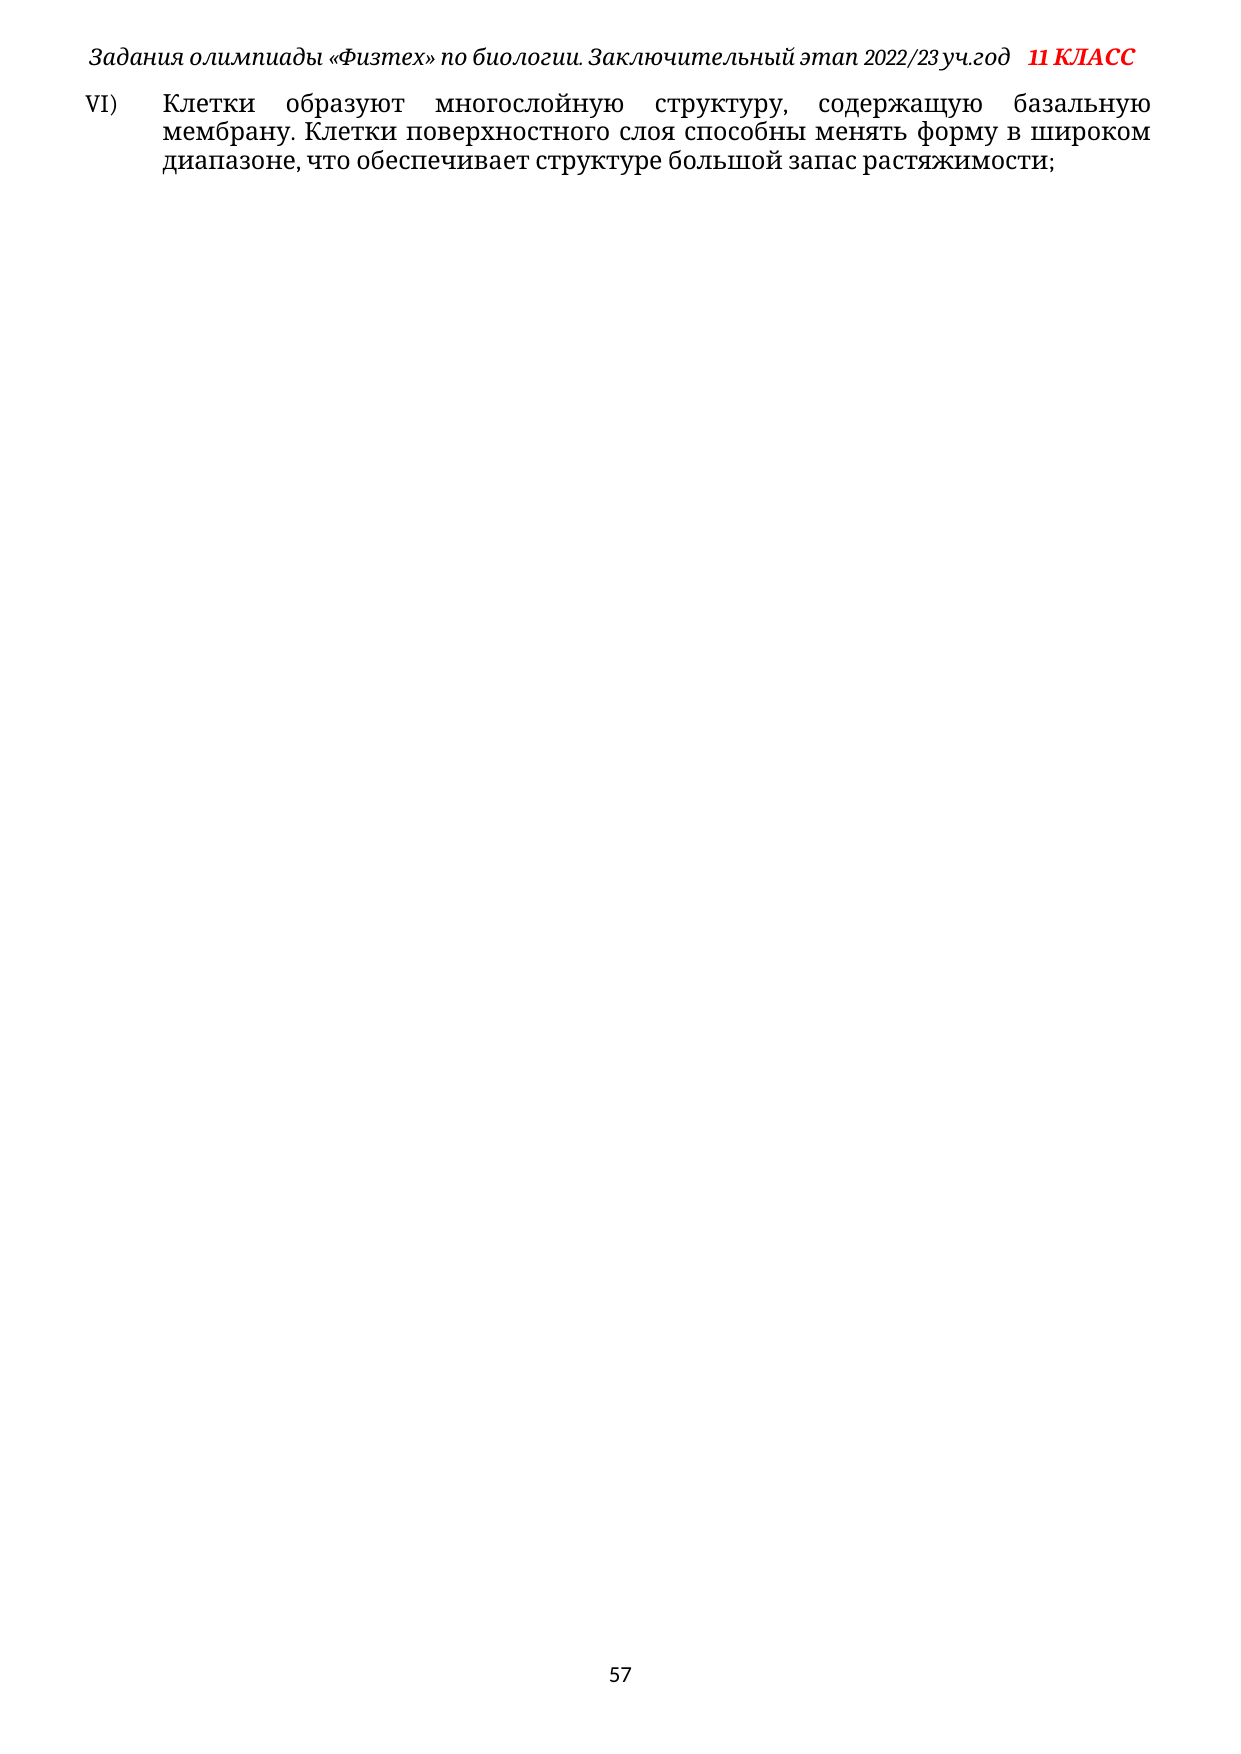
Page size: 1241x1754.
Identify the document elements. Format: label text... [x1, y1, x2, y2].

list Клетки образуют многослойную структуру, содержащую базальную мембрану. Клетки поверхностного слоя способны менять форму в широком диапазоне, что обеспечивает структуре большой запас растяжимости; [118, 89, 1152, 176]
